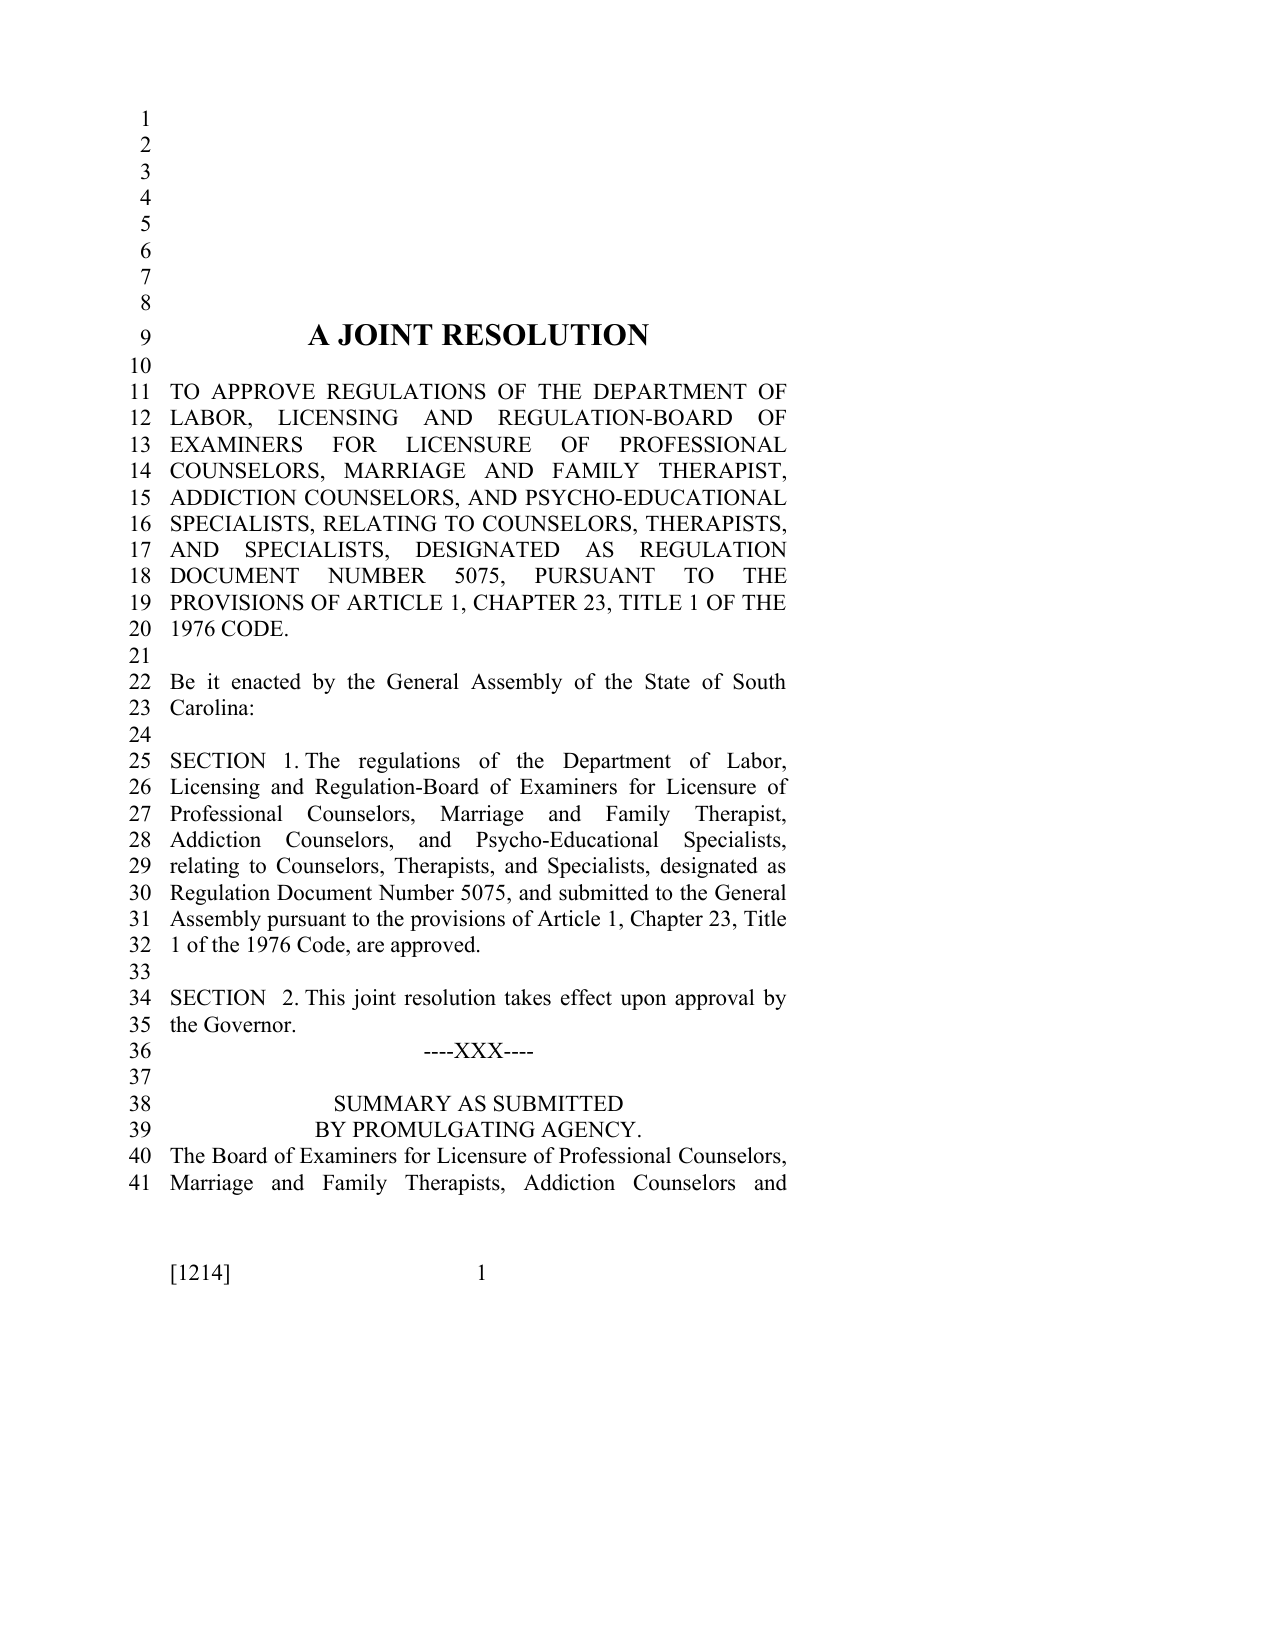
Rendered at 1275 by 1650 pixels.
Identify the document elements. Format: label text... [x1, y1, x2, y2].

text SUMMARY AS SUBMITTED [169, 1090, 787, 1116]
text A JOINT RESOLUTION [169, 316, 787, 352]
text SECTION 1. The regulations of the Department of Labor, Licensing and Regulation-Board of Examiners for Licensure of Professional Counselors, Marriage and Family Therapist, Addiction Counselors, and Psycho-Educational Specialists, relating to Counselors, Therapists, and Specialists, designated as Regulation Document Number 5075, and submitted to the General Assembly pursuant to the provisions of Article 1, Chapter 23, Title 1 of the 1976 Code, are approved. [169, 747, 787, 958]
text SECTION 2. This joint resolution takes effect upon approval by the Governor. [169, 984, 787, 1037]
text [169, 1142, 787, 1195]
text BY PROMULGATING AGENCY. [169, 1116, 787, 1142]
text Be it enacted by the General Assembly of the State of South Carolina: [169, 668, 787, 721]
text ----XXX---- [169, 1037, 787, 1063]
text TO APPROVE REGULATIONS OF THE DEPARTMENT OF LABOR, LICENSING AND REGULATION-BOARD OF EXAMINERS FOR LICENSURE OF PROFESSIONAL COUNSELORS, MARRIAGE AND FAMILY THERAPIST, ADDICTION COUNSELORS, AND PSYCHO-EDUCATIONAL SPECIALISTS, RELATING TO COUNSELORS, THERAPISTS, AND SPECIALISTS, DESIGNATED AS REGULATION DOCUMENT NUMBER 5075, PURSUANT TO THE PROVISIONS OF ARTICLE 1, CHAPTER 23, TITLE 1 OF THE 1976 CODE. [169, 378, 787, 642]
